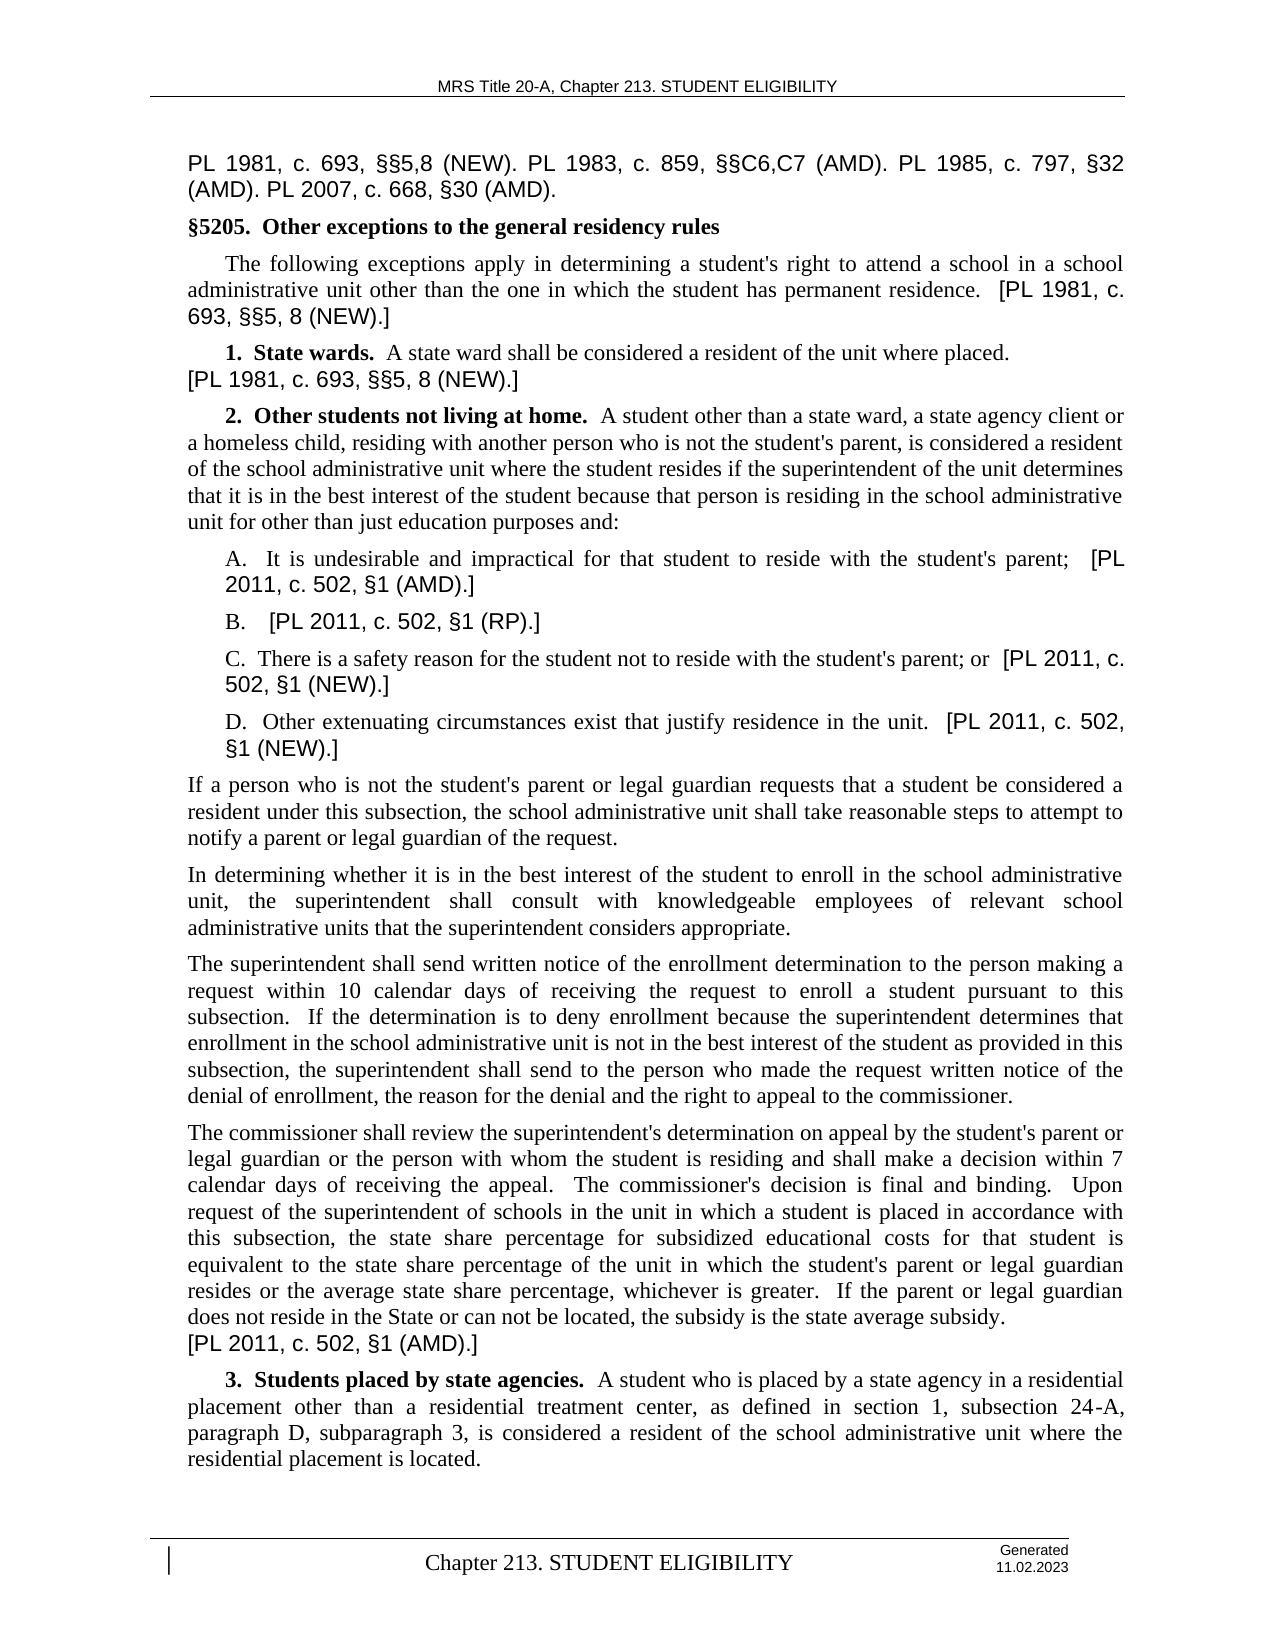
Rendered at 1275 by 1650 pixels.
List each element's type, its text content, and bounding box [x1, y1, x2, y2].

text PL 1981, c. 693, §§5,8 (NEW). PL 1983, c. 859, §§C6,C7 (AMD). PL 1985, c. 797, §32 (AMD). PL 2007, c. 668, §30 (AMD). [187, 150, 1125, 203]
text In determining whether it is in the best interest of the student to enroll in the school administrative unit, the superintendent shall consult with knowledgeable employees of relevant school administrative units that the superintendent considers appropriate. [187, 861, 1125, 940]
text [PL 1981, c. 693, §§5, 8 (NEW).] [187, 366, 1125, 392]
text D. Other extenuating circumstances exist that justify residence in the unit. [PL 2011, c. 502, §1 (NEW).] [225, 708, 1125, 761]
text §5205. Other exceptions to the general residency rules [187, 213, 1125, 239]
text 1. State wards. A state ward shall be considered a resident of the unit where placed. [187, 339, 1125, 366]
text If a person who is not the student's parent or legal guardian requests that a student be considered a resident under this subsection, the school administrative unit shall take reasonable steps to attempt to notify a parent or legal guardian of the request. [187, 771, 1125, 850]
text B. [PL 2011, c. 502, §1 (RP).] [225, 608, 1125, 634]
text 2. Other students not living at home. A student other than a state ward, a state agency client or a homeless child, residing with another person who is not the student's parent, is considered a resident of the school administrative unit where the student resides if the superintendent of the unit determines that it is in the best interest of the student because that person is residing in the school administrative unit for other than just education purposes and: [187, 403, 1125, 534]
text A. It is undesirable and impractical for that student to reside with the student's parent; [PL 2011, c. 502, §1 (AMD).] [225, 545, 1125, 598]
text The commissioner shall review the superintendent's determination on appeal by the student's parent or legal guardian or the person with whom the student is residing and shall make a decision within 7 calendar days of receiving the appeal. The commissioner's decision is final and binding. Upon request of the superintendent of schools in the unit in which a student is placed in accordance with this subsection, the state share percentage for subsidized educational costs for that student is equivalent to the state share percentage of the unit in which the student's parent or legal guardian resides or the average state share percentage, whichever is greater. If the parent or legal guardian does not reside in the State or can not be located, the subsidy is the state average subsidy. [187, 1119, 1125, 1330]
text [PL 2011, c. 502, §1 (AMD).] [187, 1330, 1125, 1356]
text The superintendent shall send written notice of the enrollment determination to the person making a request within 10 calendar days of receiving the request to enroll a student pursuant to this subsection. If the determination is to deny enrollment because the superintendent determines that enrollment in the school administrative unit is not in the best interest of the student as provided in this subsection, the superintendent shall send to the person who made the request written notice of the denial of enrollment, the reason for the denial and the right to appeal to the commissioner. [187, 950, 1125, 1108]
text The following exceptions apply in determining a student's right to attend a school in a school administrative unit other than the one in which the student has permanent residence. [PL 1981, c. 693, §§5, 8 (NEW).] [187, 250, 1125, 329]
text 3. Students placed by state agencies. A student who is placed by a state agency in a residential placement other than a residential treatment center, as defined in section 1, subsection 24‑A, paragraph D, subparagraph 3, is considered a resident of the school administrative unit where the residential placement is located. [187, 1366, 1125, 1472]
text C. There is a safety reason for the student not to reside with the student's parent; or [PL 2011, c. 502, §1 (NEW).] [225, 645, 1125, 698]
